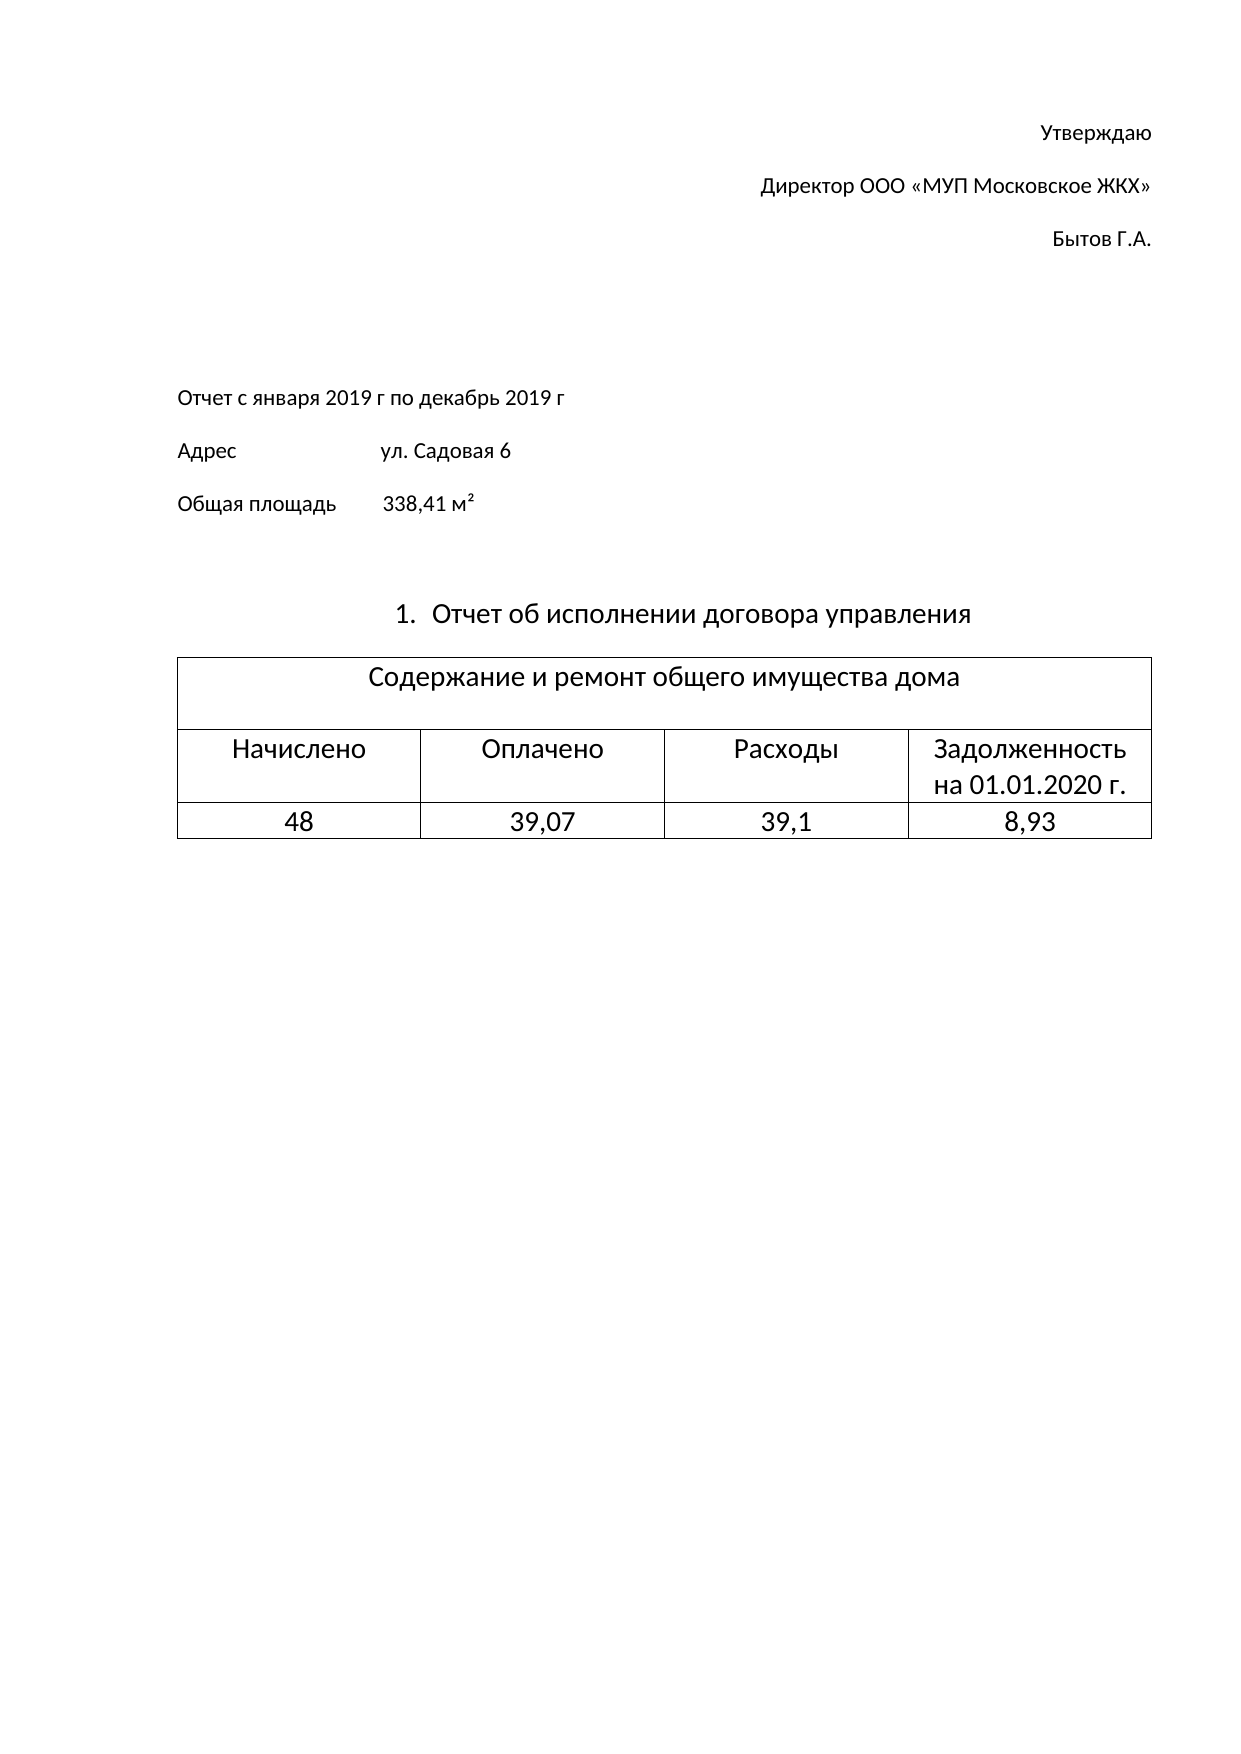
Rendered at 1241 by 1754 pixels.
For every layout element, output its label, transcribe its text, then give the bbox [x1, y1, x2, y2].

table_cell Начислено [178, 730, 420, 802]
text Общая площадь 338,41 м² [177, 489, 1152, 517]
text УП Московское ЖКХ"____________________ Бытов Г.А. [177, 224, 1152, 252]
table_cell Оплачено [421, 730, 664, 802]
table_header Содержание и ремонт общего имущества дома [178, 658, 1151, 729]
table_cell 39,1 [665, 803, 908, 838]
text Адрес ул. Садовая 6 [177, 436, 1152, 464]
table_cell 39,07 [421, 803, 664, 838]
list Отчет об исполнении договора управления [215, 595, 1152, 631]
table_cell 48 [178, 803, 420, 838]
text Утверждаю [177, 118, 1152, 146]
table_cell Расходы [665, 730, 908, 802]
text Отчет с января 2019 г по декабрь 2019 г [177, 383, 1152, 411]
table_cell Задолженность на 01.01.2020 г. [909, 730, 1151, 802]
text Директор ООО «МУП Московское ЖКХ» [177, 171, 1152, 199]
table_cell 8,93 [909, 803, 1151, 838]
